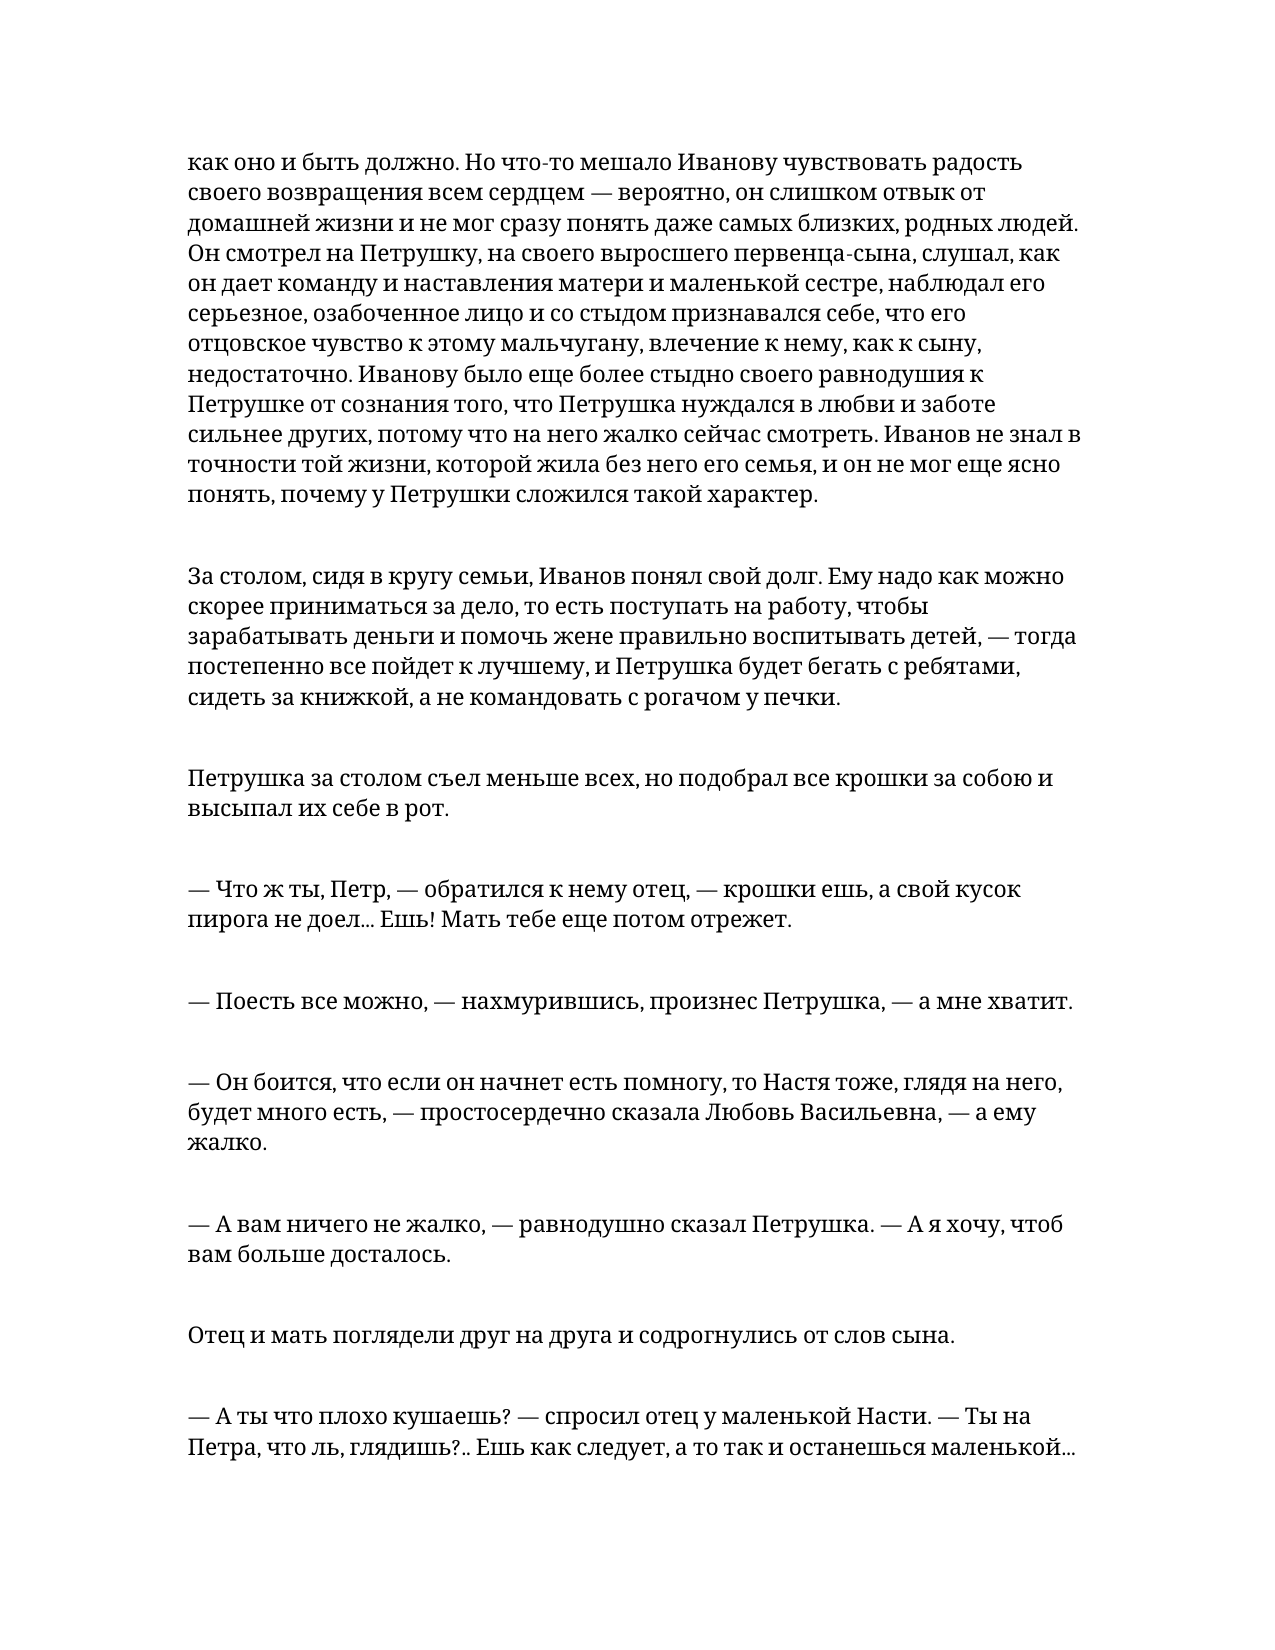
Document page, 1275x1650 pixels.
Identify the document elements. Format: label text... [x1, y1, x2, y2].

text Петрушка за столом съел меньше всех, но подобрал все крошки за собою и высыпал их себе в рот. [187, 735, 1087, 822]
text — Он боится, что если он начнет есть помногу, то Настя тоже, глядя на него, будет много есть, — простосердечно сказала Любовь Васильевна, — а ему жалко. [187, 1039, 1087, 1157]
text За столом, сидя в кругу семьи, Иванов понял свой долг. Ему надо как можно скорее приниматься за дело, то есть поступать на работу, чтобы зарабатывать деньги и помочь жене правильно воспитывать детей, — тогда постепенно все пойдет к лучшему, и Петрушка будет бегать с ребятами, сидеть за книжкой, а не командовать с рогачом у печки. [187, 533, 1087, 711]
text — А вам ничего не жалко, — равнодушно сказал Петрушка. — А я хочу, чтоб вам больше досталось. [187, 1181, 1087, 1268]
text Отец и мать поглядели друг на друга и содрогнулись от слов сына. [187, 1293, 1087, 1349]
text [187, 150, 1087, 509]
text — Поесть все можно, — нахмурившись, произнес Петрушка, — а мне хватит. [187, 958, 1087, 1015]
text — Что ж ты, Петр, — обратился к нему отец, — крошки ешь, а свой кусок пирога не доел... Ешь! Мать тебе еще потом отрежет. [187, 847, 1087, 934]
text — А ты что плохо кушаешь? — спросил отец у маленькой Насти. — Ты на Петра, что ль, глядишь?.. Ешь как следует, а то так и останешься маленькой... [187, 1374, 1087, 1461]
